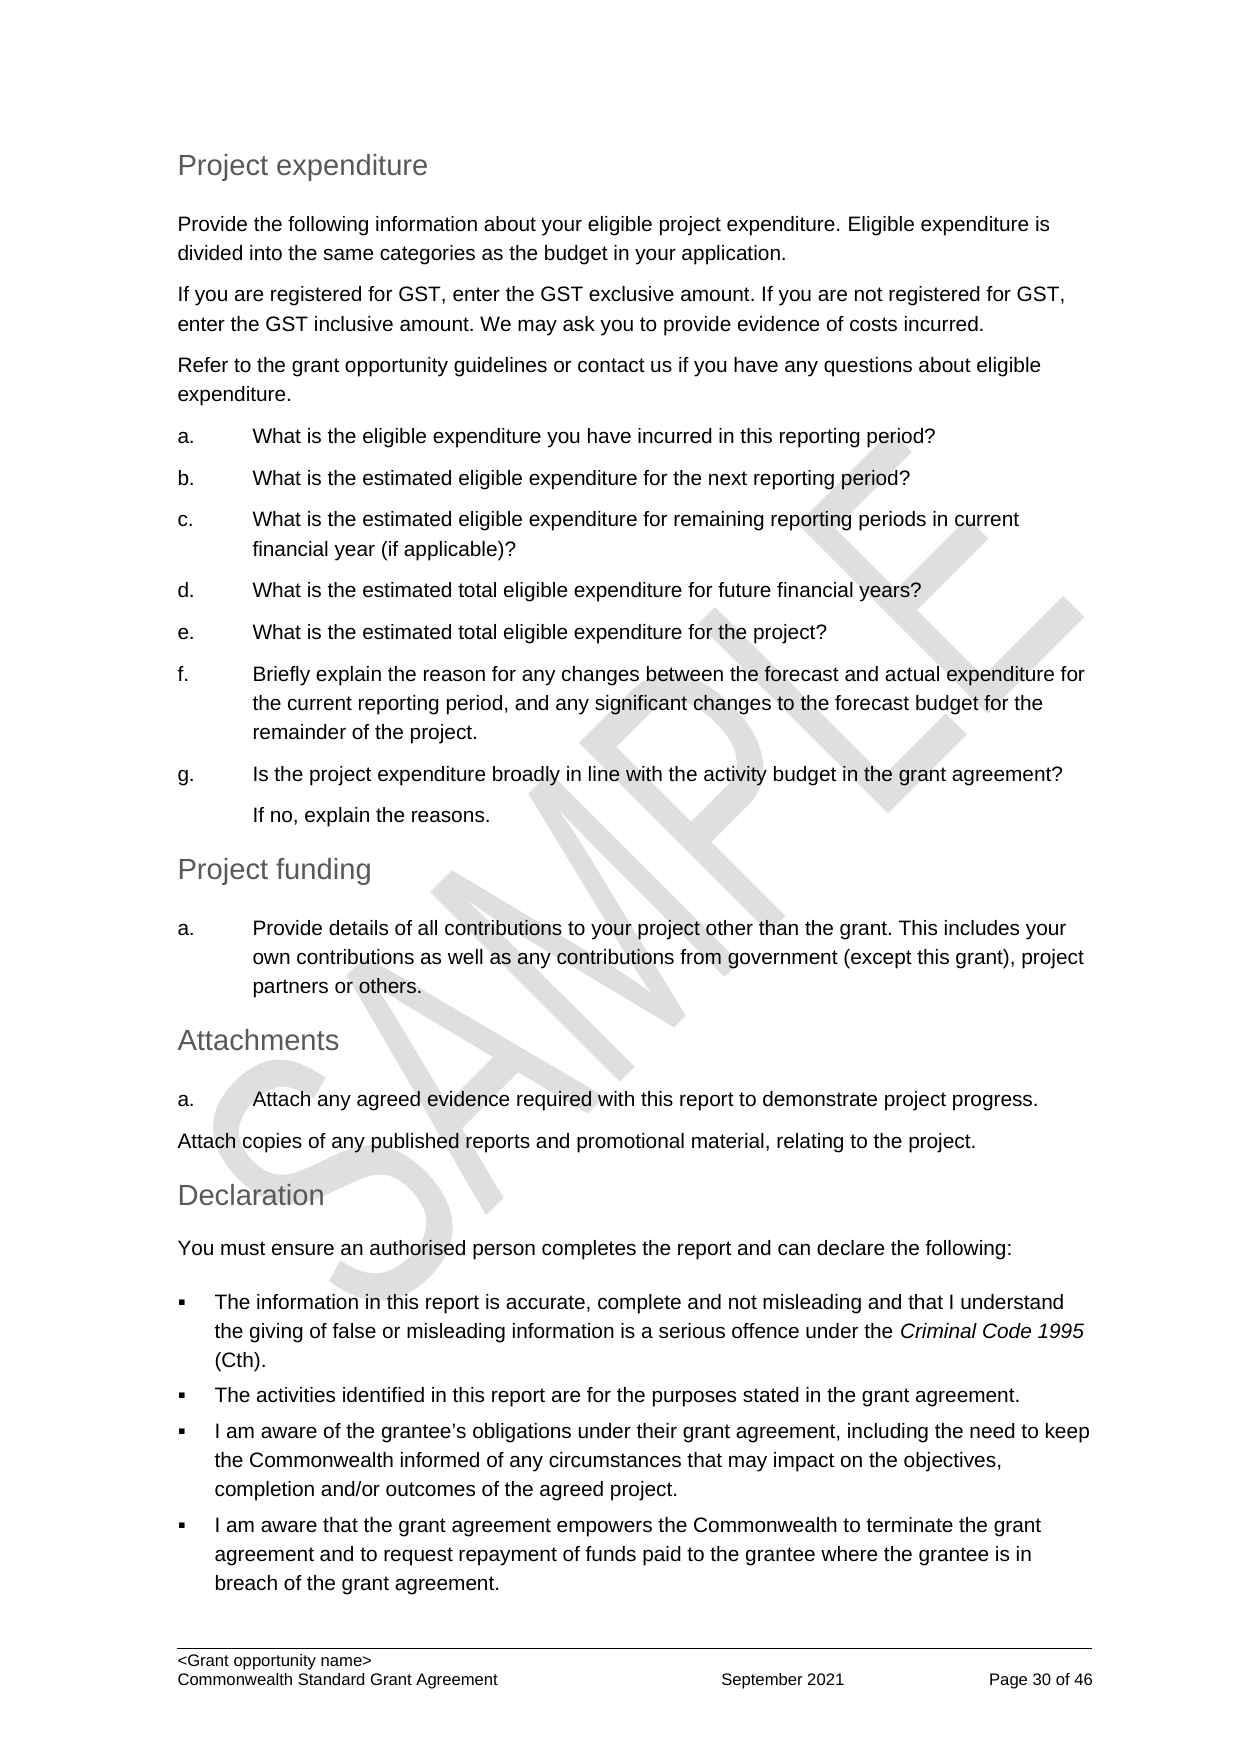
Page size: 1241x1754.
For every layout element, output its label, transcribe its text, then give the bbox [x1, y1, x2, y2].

list What is the estimated eligible expenditure for remaining reporting periods in current financial year (if applicable)? [177, 502, 1092, 560]
subtitle Declaration [177, 1177, 1092, 1211]
list Is the project expenditure broadly in line with the activity budget in the grant agreement? [177, 756, 1092, 785]
list What is the eligible expenditure you have incurred in this reporting period? [177, 419, 1092, 448]
list I am aware of the grantee’s obligations under their grant agreement, including the need to keep the Commonwealth informed of any circumstances that may impact on the objectives, completion and/or outcomes of the agreed project. [177, 1413, 1092, 1501]
text You must ensure an authorised person completes the report and can declare the following: [177, 1236, 1092, 1260]
text If no, explain the reasons. [252, 798, 1092, 827]
subtitle Project expenditure [177, 148, 1092, 181]
list What is the estimated total eligible expenditure for the project? [177, 614, 1092, 644]
list The activities identified in this report are for the purposes stated in the grant agreement. [177, 1378, 1092, 1407]
list The information in this report is accurate, complete and not misleading and that I understand the giving of false or misleading information is a serious offence under the Criminal Code 1995 (Cth). [177, 1284, 1092, 1372]
list Briefly explain the reason for any changes between the forecast and actual expenditure for the current reporting period, and any significant changes to the forecast budget for the remainder of the project. [177, 656, 1092, 744]
list Attach copies of any published reports and promotional material, relating to the project. [177, 1123, 1092, 1152]
list What is the estimated eligible expenditure for the next reporting period? [177, 460, 1092, 489]
subtitle Attachments [177, 1023, 1092, 1057]
list Provide details of all contributions to your project other than the grant. This includes your own contributions as well as any contributions from government (except this grant), project partners or others. [177, 911, 1092, 998]
text Provide the following information about your eligible project expenditure. Eligible expenditure is divided into the same categories as the budget in your application. [177, 206, 1092, 264]
text If you are registered for GST, enter the GST exclusive amount. If you are not registered for GST, enter the GST inclusive amount. We may ask you to provide evidence of costs incurred. [177, 277, 1092, 335]
text Refer to the grant opportunity guidelines or contact us if you have any questions about eligible expenditure. [177, 348, 1092, 406]
subtitle Project funding [177, 852, 1092, 886]
list I am aware that the grant agreement empowers the Commonwealth to terminate the grant agreement and to request repayment of funds paid to the grantee where the grantee is in breach of the grant agreement. [177, 1507, 1092, 1595]
list What is the estimated total eligible expenditure for future financial years? [177, 573, 1092, 602]
list Attach any agreed evidence required with this report to demonstrate project progress. [177, 1082, 1092, 1111]
